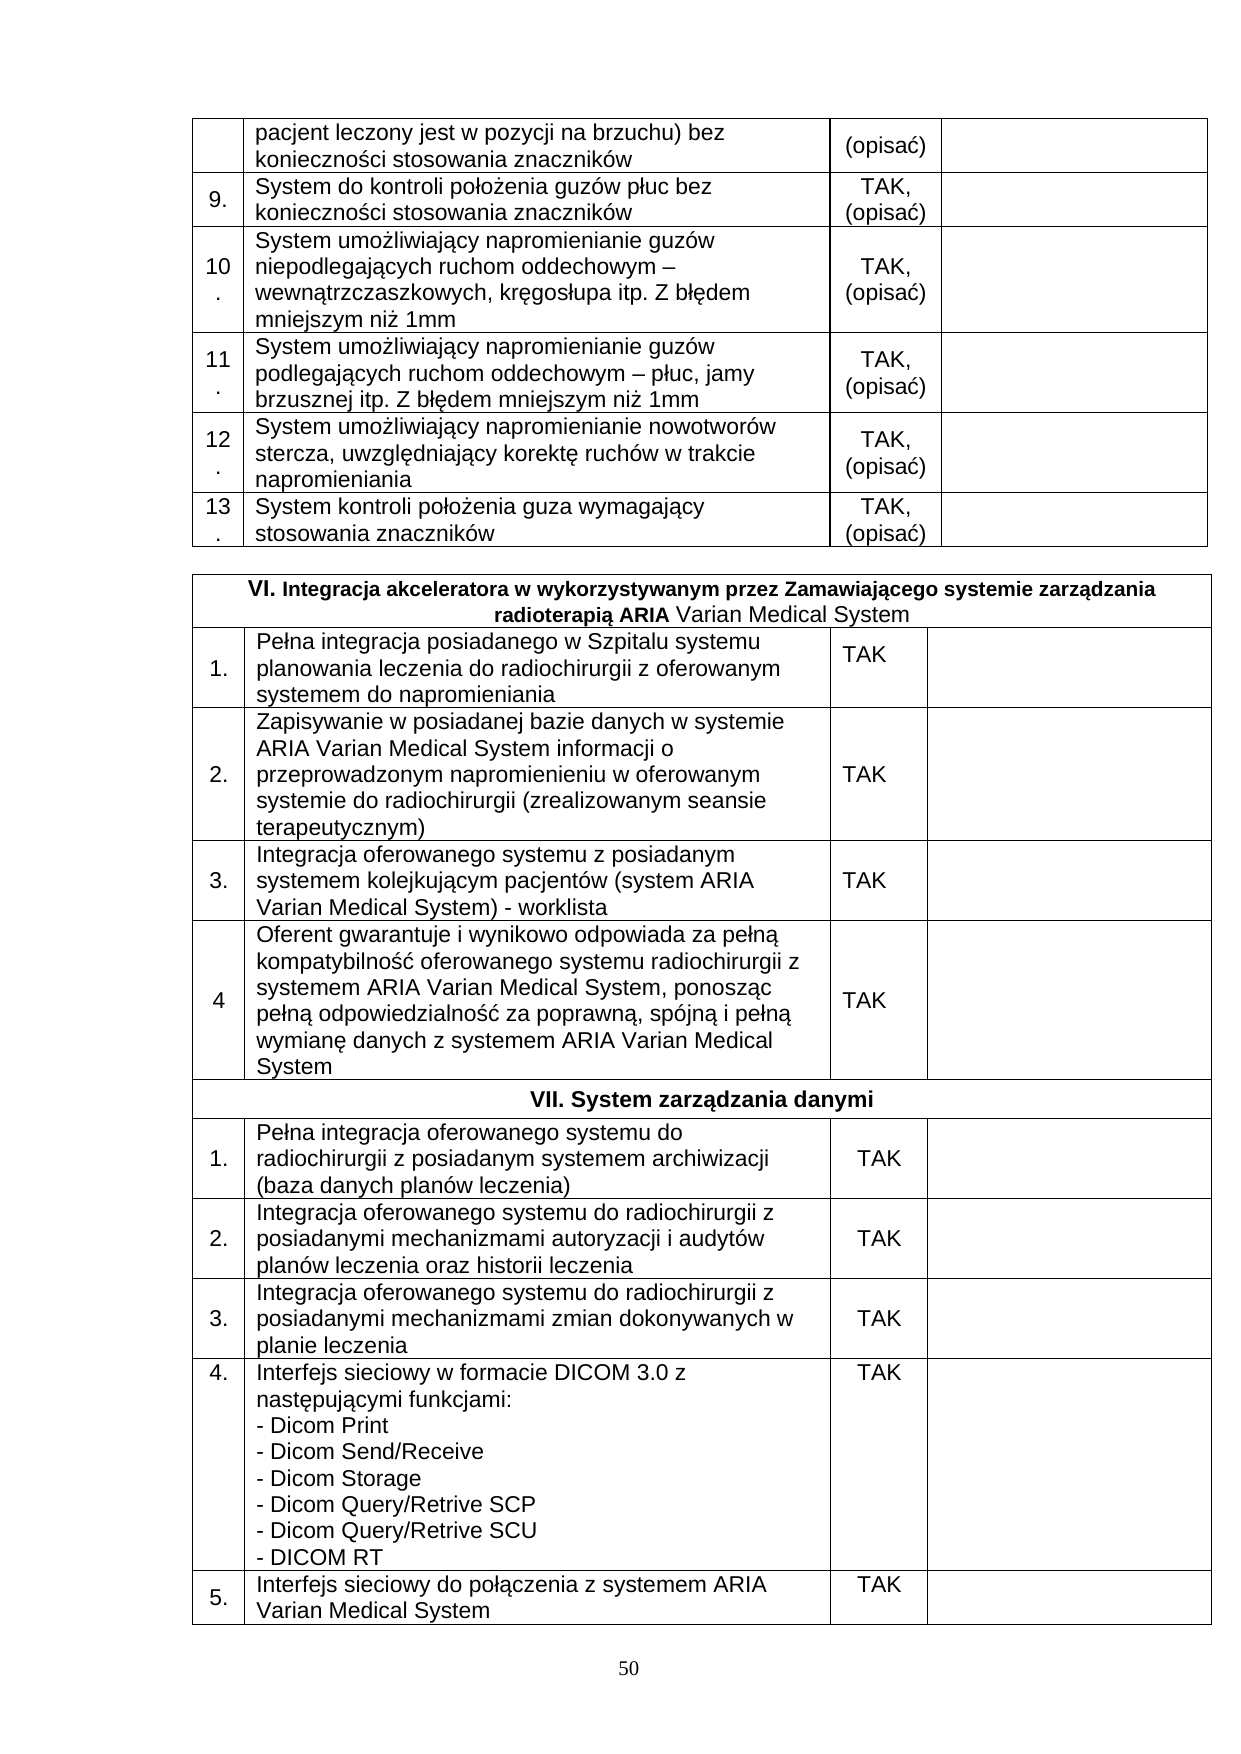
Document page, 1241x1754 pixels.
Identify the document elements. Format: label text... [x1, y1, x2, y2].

table_cell System umożliwiający napromienianie guzów niepodlegających ruchom oddechowym – wewnątrzczaszkowych, kręgosłupa itp. Z błędem mniejszym niż 1mm [244, 227, 829, 332]
table_cell 10. [193, 227, 243, 332]
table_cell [244, 119, 829, 172]
table_cell TAK, (opisać) [831, 413, 941, 492]
table_cell TAK [831, 1279, 927, 1358]
table_cell Pełna integracja posiadanego w Szpitalu systemu planowania leczenia do radiochirurgii z oferowanym systemem do napromieniania [245, 628, 830, 707]
table_cell 11. [193, 333, 243, 412]
table_cell System umożliwiający napromienianie guzów podlegających ruchom oddechowym – płuc, jamy brzusznej itp. Z błędem mniejszym niż 1mm [244, 333, 829, 412]
table_cell [928, 1199, 1211, 1278]
table_cell [942, 227, 1207, 332]
table_cell TAK [831, 1119, 927, 1198]
table_cell TAK, (opisać) [831, 227, 941, 332]
table_cell System umożliwiający napromienianie nowotworów stercza, uwzględniający korektę ruchów w trakcie napromieniania [244, 413, 829, 492]
table_cell Integracja oferowanego systemu z posiadanym systemem kolejkującym pacjentów (system ARIA Varian Medical System) - worklista [245, 841, 830, 920]
table_cell Oferent gwarantuje i wynikowo odpowiada za pełną kompatybilność oferowanego systemu radiochirurgii z systemem ARIA Varian Medical System, ponosząc pełną odpowiedzialność za poprawną, spójną i pełną wymianę danych z systemem ARIA Varian Medical System [245, 921, 830, 1079]
table_cell 3. [193, 841, 244, 920]
table_header VI. Integracja akceleratora w wykorzystywanym przez Zamawiającego systemie zarządzania radioterapią ARIA Varian Medical System [193, 575, 1211, 627]
table_cell Zapisywanie w posiadanej bazie danych w systemie ARIA Varian Medical System informacji o przeprowadzonym napromienieniu w oferowanym systemie do radiochirurgii (zrealizowanym seansie terapeutycznym) [245, 708, 830, 840]
table_cell 2. [193, 1199, 244, 1278]
table_cell [928, 841, 1211, 920]
table_cell [928, 708, 1211, 840]
table_cell System kontroli położenia guza wymagający stosowania znaczników [244, 493, 829, 546]
table_cell 12. [193, 413, 243, 492]
table_cell 8. [193, 119, 243, 172]
table_cell Integracja oferowanego systemu do radiochirurgii z posiadanymi mechanizmami zmian dokonywanych w planie leczenia [245, 1279, 830, 1358]
table_cell 1. [193, 1119, 244, 1198]
table_cell 3. [193, 1279, 244, 1358]
table_cell 4. [193, 1359, 244, 1570]
table_cell [942, 333, 1207, 412]
table_cell TAK [831, 841, 927, 920]
table_cell [928, 1119, 1211, 1198]
table_cell VII. System zarządzania danymi [193, 1080, 1211, 1118]
table_cell System do kontroli położenia guzów płuc bez konieczności stosowania znaczników [244, 173, 829, 226]
table_cell TAK [831, 921, 927, 1079]
table_cell 5. [193, 1571, 244, 1624]
table_cell TAK [831, 1571, 927, 1624]
table_cell 1. [193, 628, 244, 707]
table_cell TAK, (opisać) [831, 333, 941, 412]
table_cell TAK [831, 708, 927, 840]
table_cell Integracja oferowanego systemu do radiochirurgii z posiadanymi mechanizmami autoryzacji i audytów planów leczenia oraz historii leczenia [245, 1199, 830, 1278]
table_cell [928, 1571, 1211, 1624]
table_cell [928, 1359, 1211, 1570]
table_cell 13. [193, 493, 243, 546]
table_cell TAK, (opisać) [831, 119, 941, 172]
table_cell [928, 1279, 1211, 1358]
table_cell [942, 493, 1207, 546]
table_cell [928, 921, 1211, 1079]
table_cell [942, 173, 1207, 226]
table_cell Pełna integracja oferowanego systemu do radiochirurgii z posiadanym systemem archiwizacji (baza danych planów leczenia) [245, 1119, 830, 1198]
table_cell TAK [831, 1199, 927, 1278]
table_cell [928, 628, 1211, 707]
table_cell TAK [831, 1359, 927, 1570]
table_cell 4 [193, 921, 244, 1079]
table_cell 2. [193, 708, 244, 840]
table_cell TAK, (opisać) [831, 173, 941, 226]
table_cell [942, 119, 1207, 172]
table_cell 9. [193, 173, 243, 226]
table_cell Interfejs sieciowy w formacie DICOM 3.0 z następującymi funkcjami: - Dicom Print - Dicom Send/Receive - Dicom Storage - Dicom Query/Retrive SCP - Dicom Query/Retrive SCU - DICOM RT [245, 1359, 830, 1570]
table_cell [942, 413, 1207, 492]
table_cell TAK [831, 628, 927, 707]
table_cell TAK, (opisać) [831, 493, 941, 546]
table_cell Interfejs sieciowy do połączenia z systemem ARIA Varian Medical System [245, 1571, 830, 1624]
